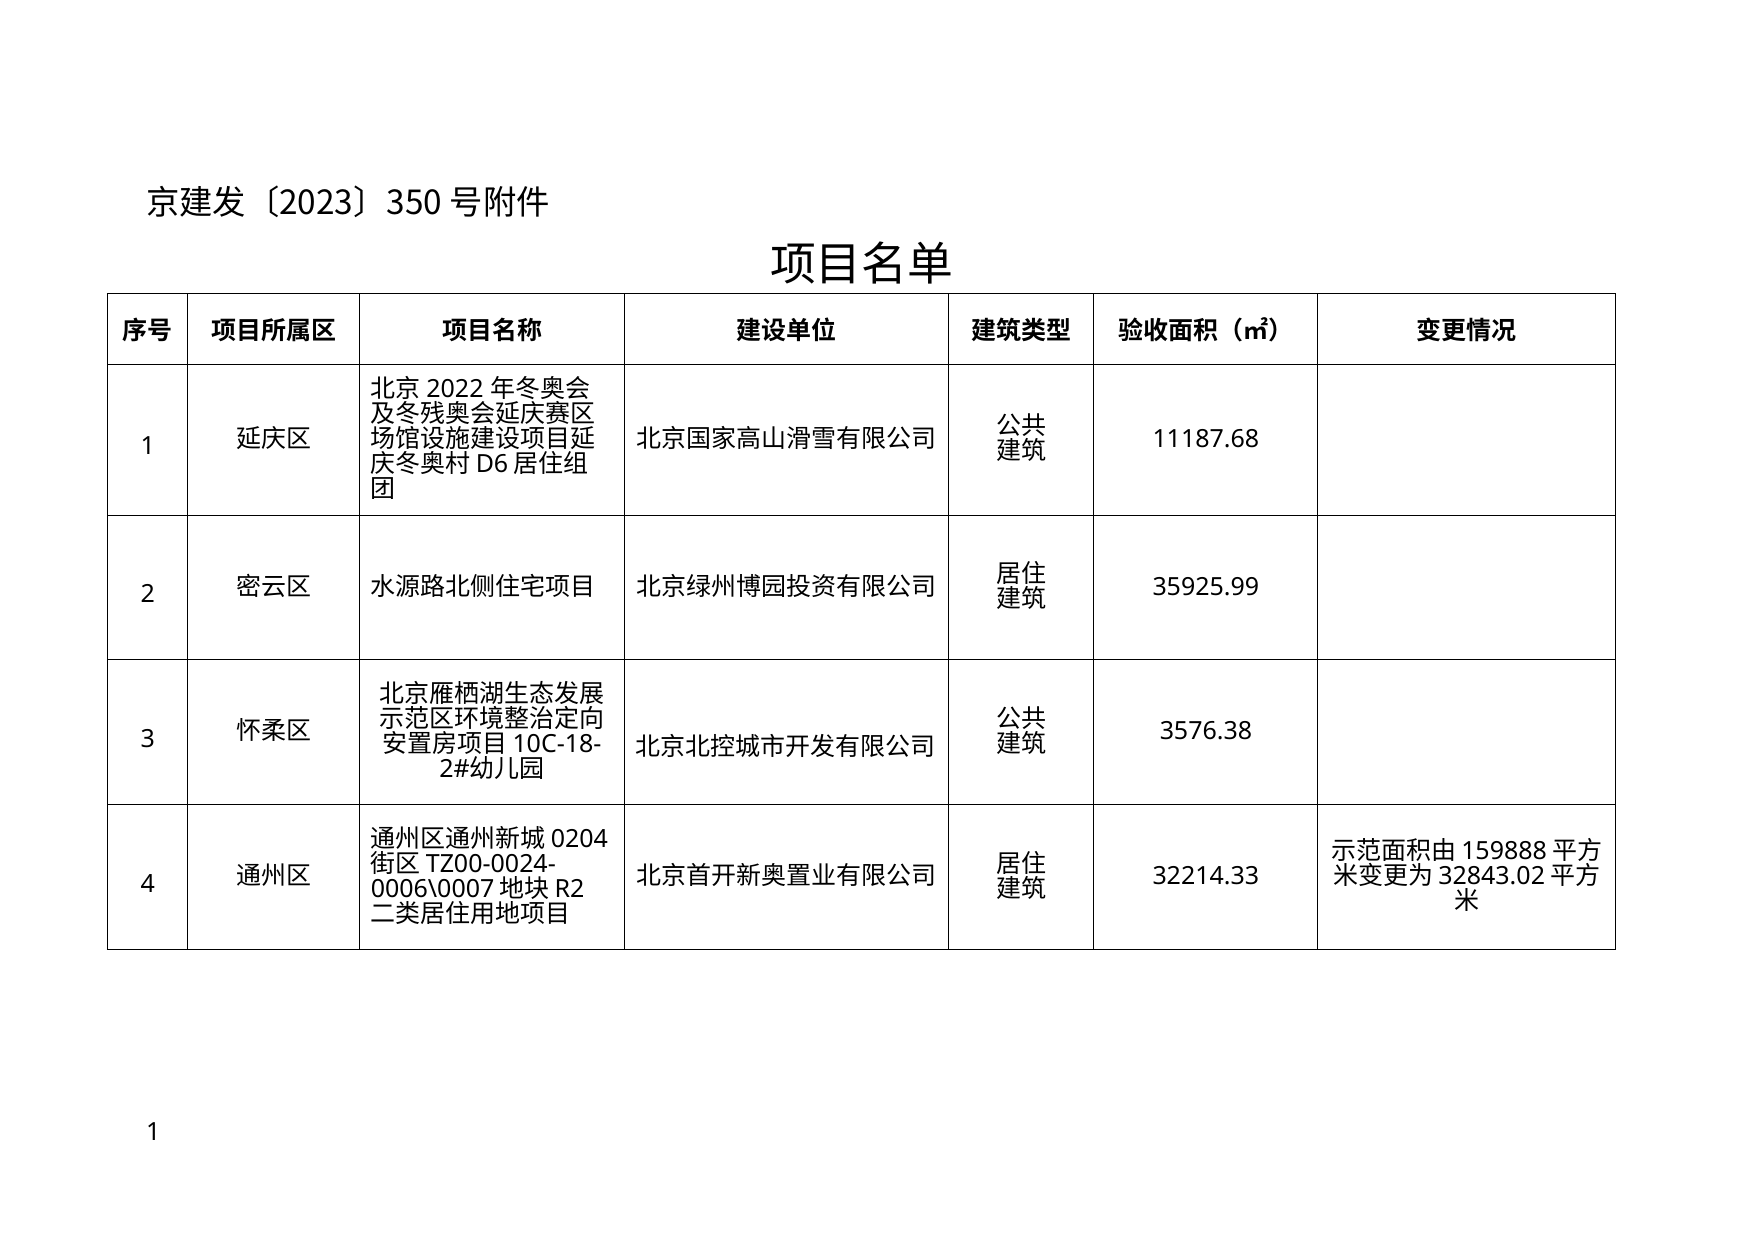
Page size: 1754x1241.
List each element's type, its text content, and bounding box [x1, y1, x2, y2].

table_header 序号 [108, 294, 187, 363]
table_cell 示范面积由159888平方米变更为32843.02平方米 [1318, 805, 1615, 949]
table_header 项目名称 [360, 294, 624, 363]
table_cell 北京绿州博园投资有限公司 [625, 516, 948, 659]
table_cell 北京北控城市开发有限公司 [625, 660, 948, 804]
table_cell 公共 建筑 [949, 660, 1093, 804]
table_cell 3 [108, 660, 187, 804]
table_cell 北京雁栖湖生态发展示范区环境整治定向安置房项目10C-18-2#幼儿园 [360, 660, 624, 804]
table_cell 延庆区 [188, 365, 359, 514]
table_cell 2 [108, 516, 187, 659]
table_cell 北京 2022 年冬奥会及冬残奥会延庆赛区场馆设施建设项目延庆冬奥村D6居住组团 [360, 365, 624, 514]
table_header 项目所属区 [188, 294, 359, 363]
table_cell 4 [108, 805, 187, 949]
table_cell 居住 建筑 [949, 516, 1093, 659]
table_cell 11187.68 [1094, 365, 1317, 514]
table_cell [1318, 660, 1615, 804]
table_cell 1 [108, 365, 187, 514]
table_cell 3576.38 [1094, 660, 1317, 804]
table_header 建筑类型 [949, 294, 1093, 363]
table_cell [1318, 516, 1615, 659]
table_cell 32214.33 [1094, 805, 1317, 949]
table_header 建设单位 [625, 294, 948, 363]
table_cell 35925.99 [1094, 516, 1317, 659]
table_cell 水源路北侧住宅项目 [360, 516, 624, 659]
text 京建发〔2023〕350 号附件 [146, 165, 1577, 227]
table_cell 北京国家高山滑雪有限公司 [625, 365, 948, 514]
text 项目名单 [146, 227, 1577, 293]
table_cell 北京首开新奥置业有限公司 [625, 805, 948, 949]
table_header 验收面积（㎡） [1094, 294, 1317, 363]
table_cell 通州区通州新城0204街区TZ00-0024-0006\0007地块R2二类居住用地项目 [360, 805, 624, 949]
table_cell 通州区 [188, 805, 359, 949]
table_cell 密云区 [188, 516, 359, 659]
table_cell 怀柔区 [188, 660, 359, 804]
table_header 变更情况 [1318, 294, 1615, 363]
table_cell [1318, 365, 1615, 514]
table_cell 公共 建筑 [949, 365, 1093, 514]
table_cell 居住 建筑 [949, 805, 1093, 949]
